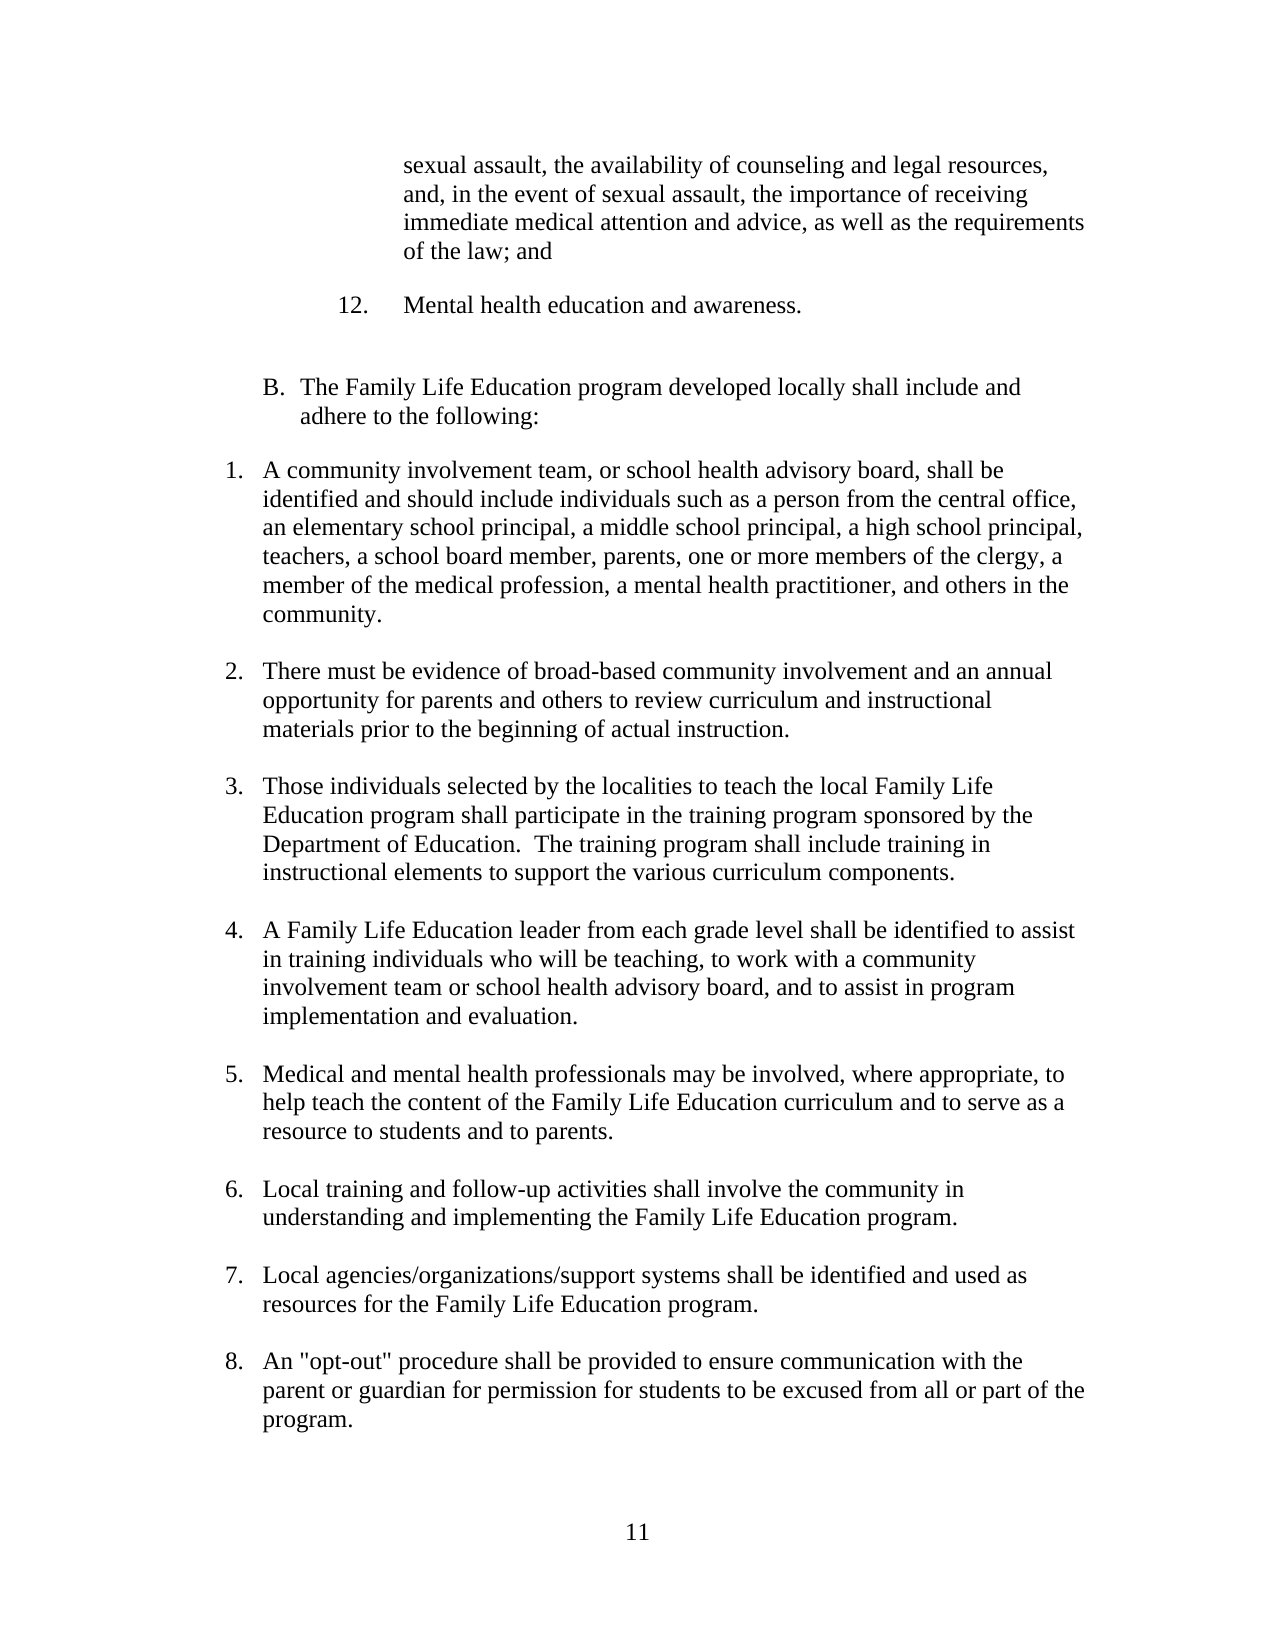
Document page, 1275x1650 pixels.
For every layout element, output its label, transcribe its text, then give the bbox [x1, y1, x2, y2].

list An "opt-out" procedure shall be provided to ensure communication with the parent or guardian for permission for students to be excused from all or part of the program. [225, 1346, 1087, 1432]
list Those individuals selected by the localities to teach the local Family Life Education program shall participate in the training program sponsored by the Department of Education. The training program shall include training in instructional elements to support the various curriculum components. [225, 771, 1087, 886]
list Medical and mental health professionals may be involved, where appropriate, to help teach the content of the Family Life Education curriculum and to serve as a resource to students and to parents. [225, 1059, 1087, 1145]
list Local training and follow-up activities shall involve the community in understanding and implementing the Family Life Education program. [225, 1174, 1087, 1231]
list Mental health education and awareness. [337, 290, 1087, 319]
list A community involvement team, or school health advisory board, shall be identified and should include individuals such as a person from the central office, an elementary school principal, a middle school principal, a high school principal, teachers, a school board member, parents, one or more members of the clergy, a member of the medical profession, a mental health practitioner, and others in the community. [225, 455, 1087, 627]
list Local agencies/organizations/support systems shall be identified and used as resources for the Family Life Education program. [225, 1260, 1087, 1317]
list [337, 150, 1087, 265]
list The Family Life Education program developed locally shall include and adhere to the following: [262, 372, 1087, 430]
list A Family Life Education leader from each grade level shall be identified to assist in training individuals who will be teaching, to work with a community involvement team or school health advisory board, and to assist in program implementation and evaluation. [225, 915, 1087, 1030]
list There must be evidence of broad-based community involvement and an annual opportunity for parents and others to review curriculum and instructional materials prior to the beginning of actual instruction. [225, 656, 1087, 742]
